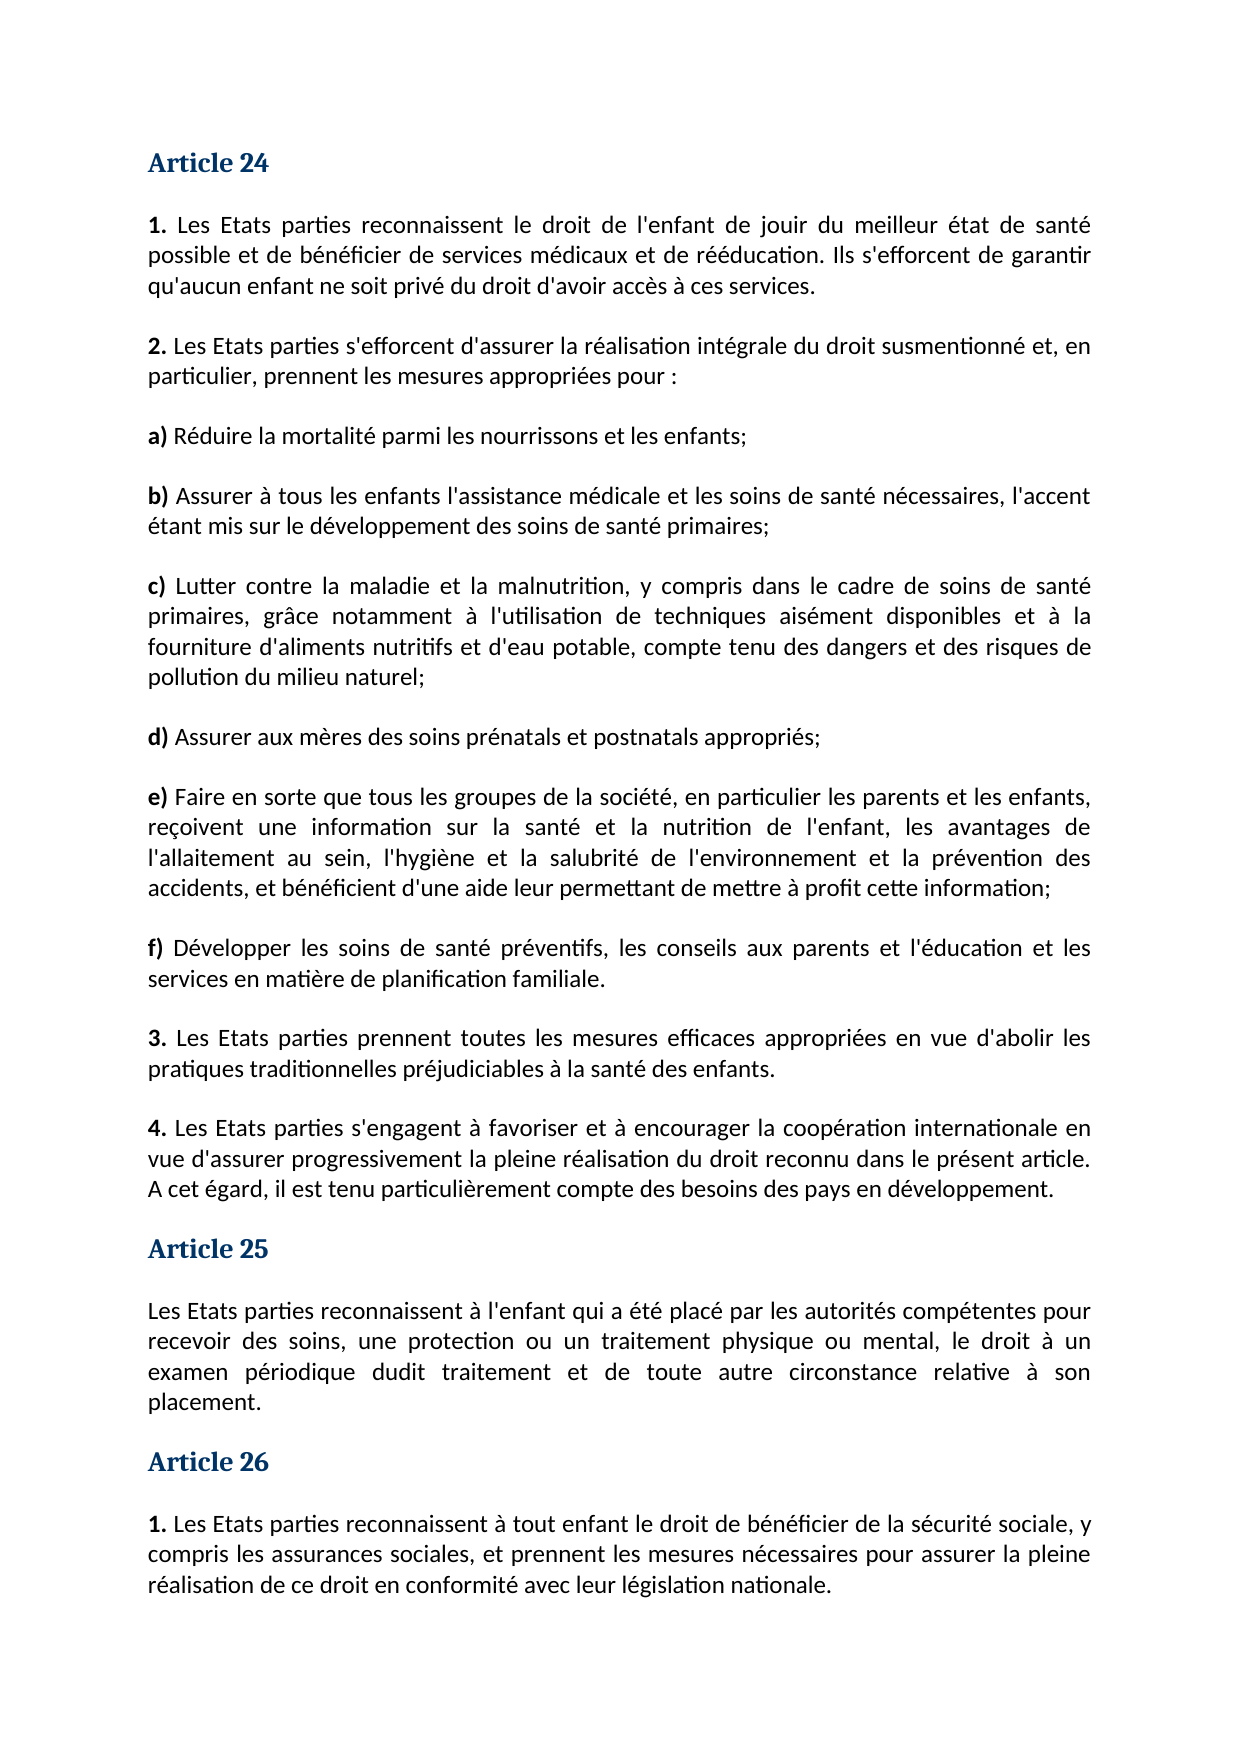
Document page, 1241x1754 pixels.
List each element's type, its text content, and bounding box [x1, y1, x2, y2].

text 4. Les Etats parties s'engagent à favoriser et à encourager la coopération internationale en vue d'assurer progressivement la pleine réalisation du droit reconnu dans le présent article. A cet égard, il est tenu particulièrement compte des besoins des pays en développement. [148, 1113, 1093, 1204]
text Les Etats parties reconnaissent à l'enfant qui a été placé par les autorités compétentes pour recevoir des soins, une protection ou un traitement physique ou mental, le droit à un examen périodique dudit traitement et de toute autre circonstance relative à son placement. [148, 1295, 1093, 1417]
text Article 25 [148, 1233, 1093, 1266]
text f) Développer les soins de santé préventifs, les conseils aux parents et l'éducation et les services en matière de planification familiale. [148, 932, 1093, 993]
text Article 26 [148, 1446, 1093, 1478]
text Article 24 [148, 148, 1093, 180]
text c) Lutter contre la maladie et la malnutrition, y compris dans le cadre de soins de santé primaires, grâce notamment à l'utilisation de techniques aisément disponibles et à la fourniture d'aliments nutritifs et d'eau potable, compte tenu des dangers et des risques de pollution du milieu naturel; [148, 570, 1093, 692]
text 1. Les Etats parties reconnaissent le droit de l'enfant de jouir du meilleur état de santé possible et de bénéficier de services médicaux et de rééducation. Ils s'efforcent de garantir qu'aucun enfant ne soit privé du droit d'avoir accès à ces services. [148, 209, 1093, 301]
text 2. Les Etats parties s'efforcent d'assurer la réalisation intégrale du droit susmentionné et, en particulier, prennent les mesures appropriées pour : [148, 330, 1093, 391]
text a) Réduire la mortalité parmi les nourrissons et les enfants; [148, 420, 1093, 451]
text e) Faire en sorte que tous les groupes de la société, en particulier les parents et les enfants, reçoivent une information sur la santé et la nutrition de l'enfant, les avantages de l'allaitement au sein, l'hygiène et la salubrité de l'environnement et la prévention des accidents, et bénéficient d'une aide leur permettant de mettre à profit cette information; [148, 781, 1093, 903]
text 1. Les Etats parties reconnaissent à tout enfant le droit de bénéficier de la sécurité sociale, y compris les assurances sociales, et prennent les mesures nécessaires pour assurer la pleine réalisation de ce droit en conformité avec leur législation nationale. [148, 1508, 1093, 1599]
text d) Assurer aux mères des soins prénatals et postnatals appropriés; [148, 721, 1093, 752]
text 3. Les Etats parties prennent toutes les mesures efficaces appropriées en vue d'abolir les pratiques traditionnelles préjudiciables à la santé des enfants. [148, 1022, 1093, 1083]
text b) Assurer à tous les enfants l'assistance médicale et les soins de santé nécessaires, l'accent étant mis sur le développement des soins de santé primaires; [148, 480, 1093, 541]
